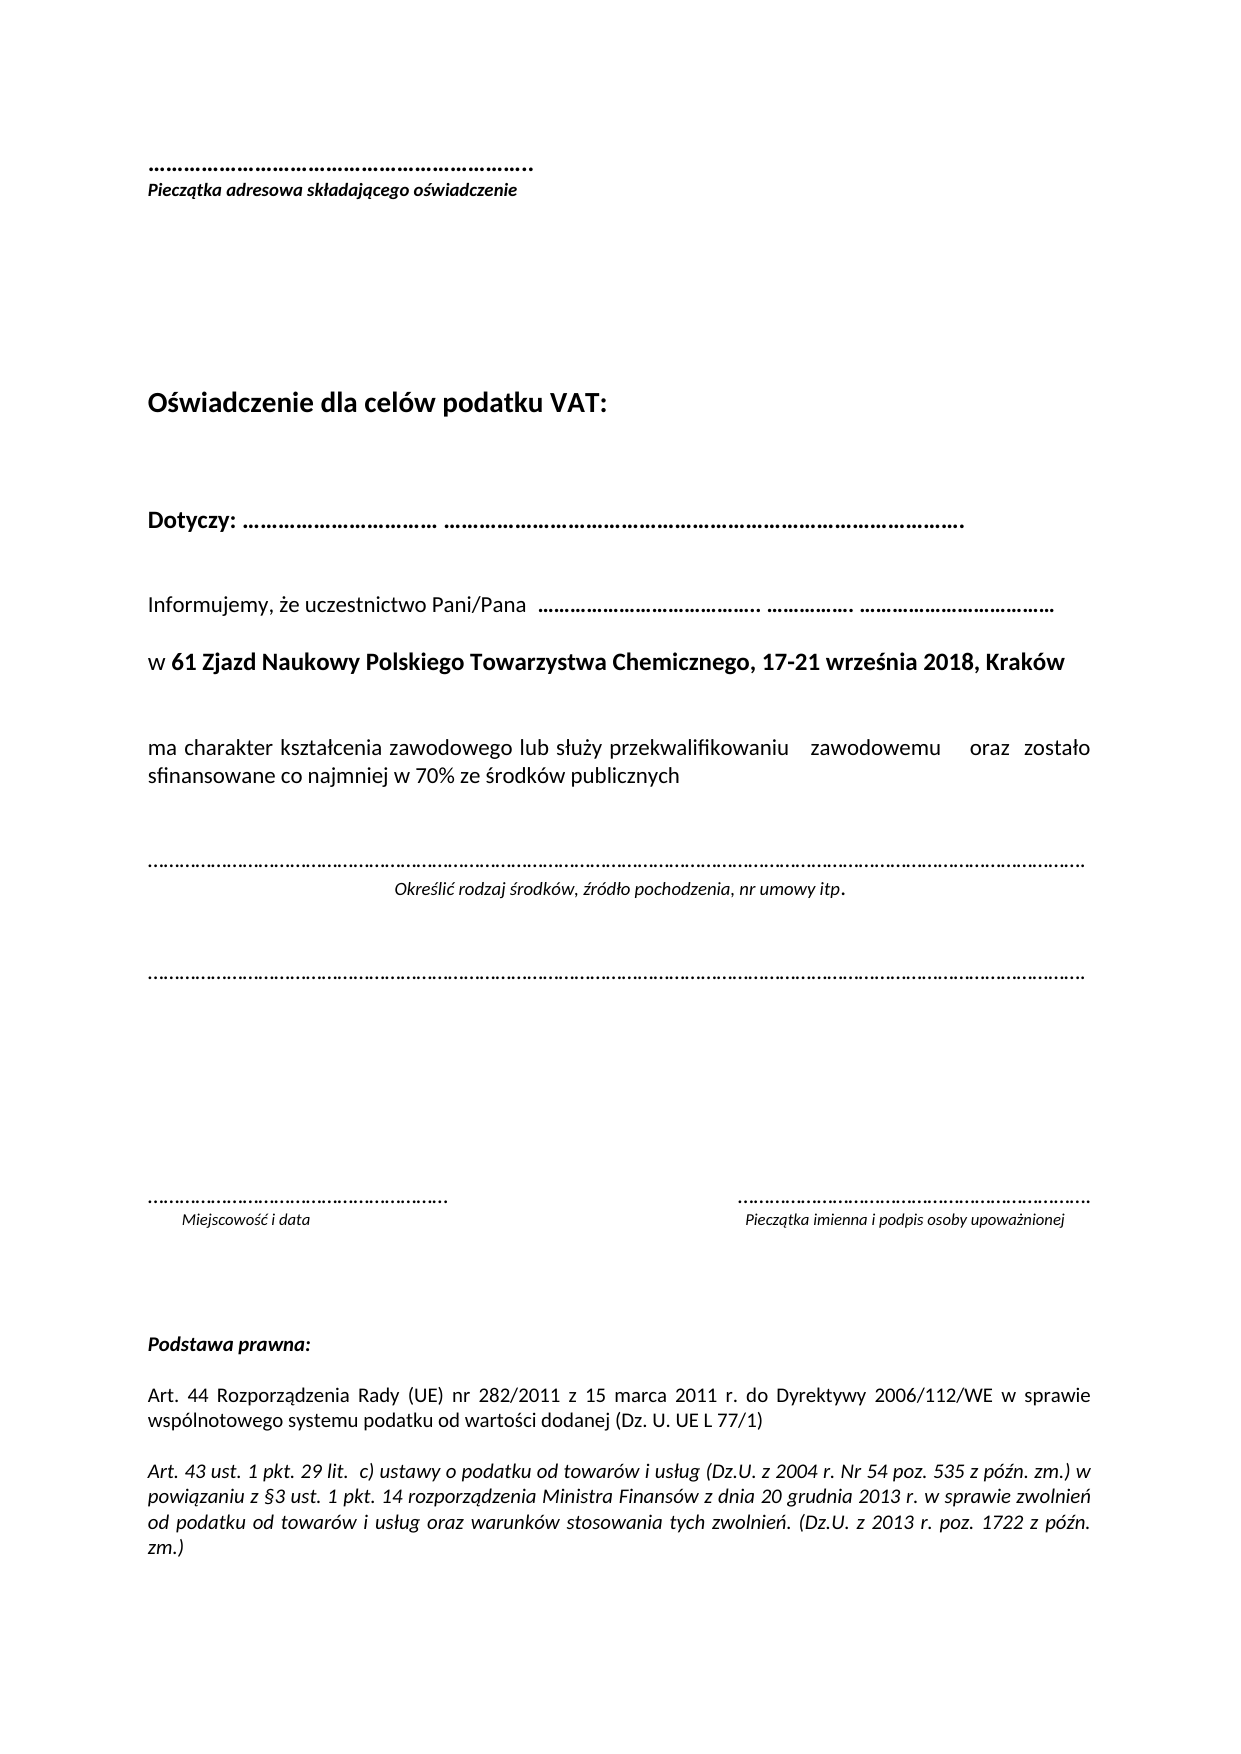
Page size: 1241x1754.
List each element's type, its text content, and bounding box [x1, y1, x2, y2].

text Oświadczenie dla celów podatku VAT: [148, 384, 1093, 420]
text ………………………………………………… …………………………………………………………. [148, 1181, 1093, 1209]
text Informujemy, że uczestnictwo Pani/Pana ………………………………….. ……………. ……………………………… [148, 590, 1093, 618]
text Podstawa prawna: [148, 1331, 1093, 1357]
text ……………………………………………………………………………………………………………………………………………………………. [148, 845, 1093, 873]
text Art. 43 ust. 1 pkt. 29 lit. c) ustawy o podatku od towarów i usług (Dz.U. z 2004 r. Nr 54 poz. 535 z późn. zm.) w powiązaniu z §3 ust. 1 pkt. 14 rozporządzenia Ministra Finansów z dnia 20 grudnia 2013 r. w sprawie zwolnień od podatku od towarów i usług oraz warunków stosowania tych zwolnień. (Dz.U. z 2013 r. poz. 1722 z późn. zm.) [148, 1458, 1093, 1560]
text ma charakter kształcenia zawodowego lub służy przekwalifikowaniu zawodowemu oraz zostało sfinansowane co najmniej w 70% ze środków publicznych [148, 733, 1093, 789]
text Określić rodzaj środków, źródło pochodzenia, nr umowy itp. [148, 873, 1093, 901]
text ……………………………………………………….. [148, 148, 1093, 178]
text Art. 44 Rozporządzenia Rady (UE) nr 282/2011 z 15 marca 2011 r. do Dyrektywy 2006/112/WE w sprawie wspólnotowego systemu podatku od wartości dodanej (Dz. U. UE L 77/1) [148, 1382, 1093, 1433]
text Miejscowość i data Pieczątka imienna i podpis osoby upoważnionej [148, 1209, 1093, 1230]
text Pieczątka adresowa składającego oświadczenie [148, 178, 1093, 201]
text Dotyczy: …………………………… ……………………………………………………………………………. [148, 504, 1093, 534]
text w 61 Zjazd Naukowy Polskiego Towarzystwa Chemicznego, 17-21 września 2018, Kraków [148, 646, 1093, 677]
text ……………………………………………………………………………………………………………………………………………………………. [148, 957, 1093, 985]
